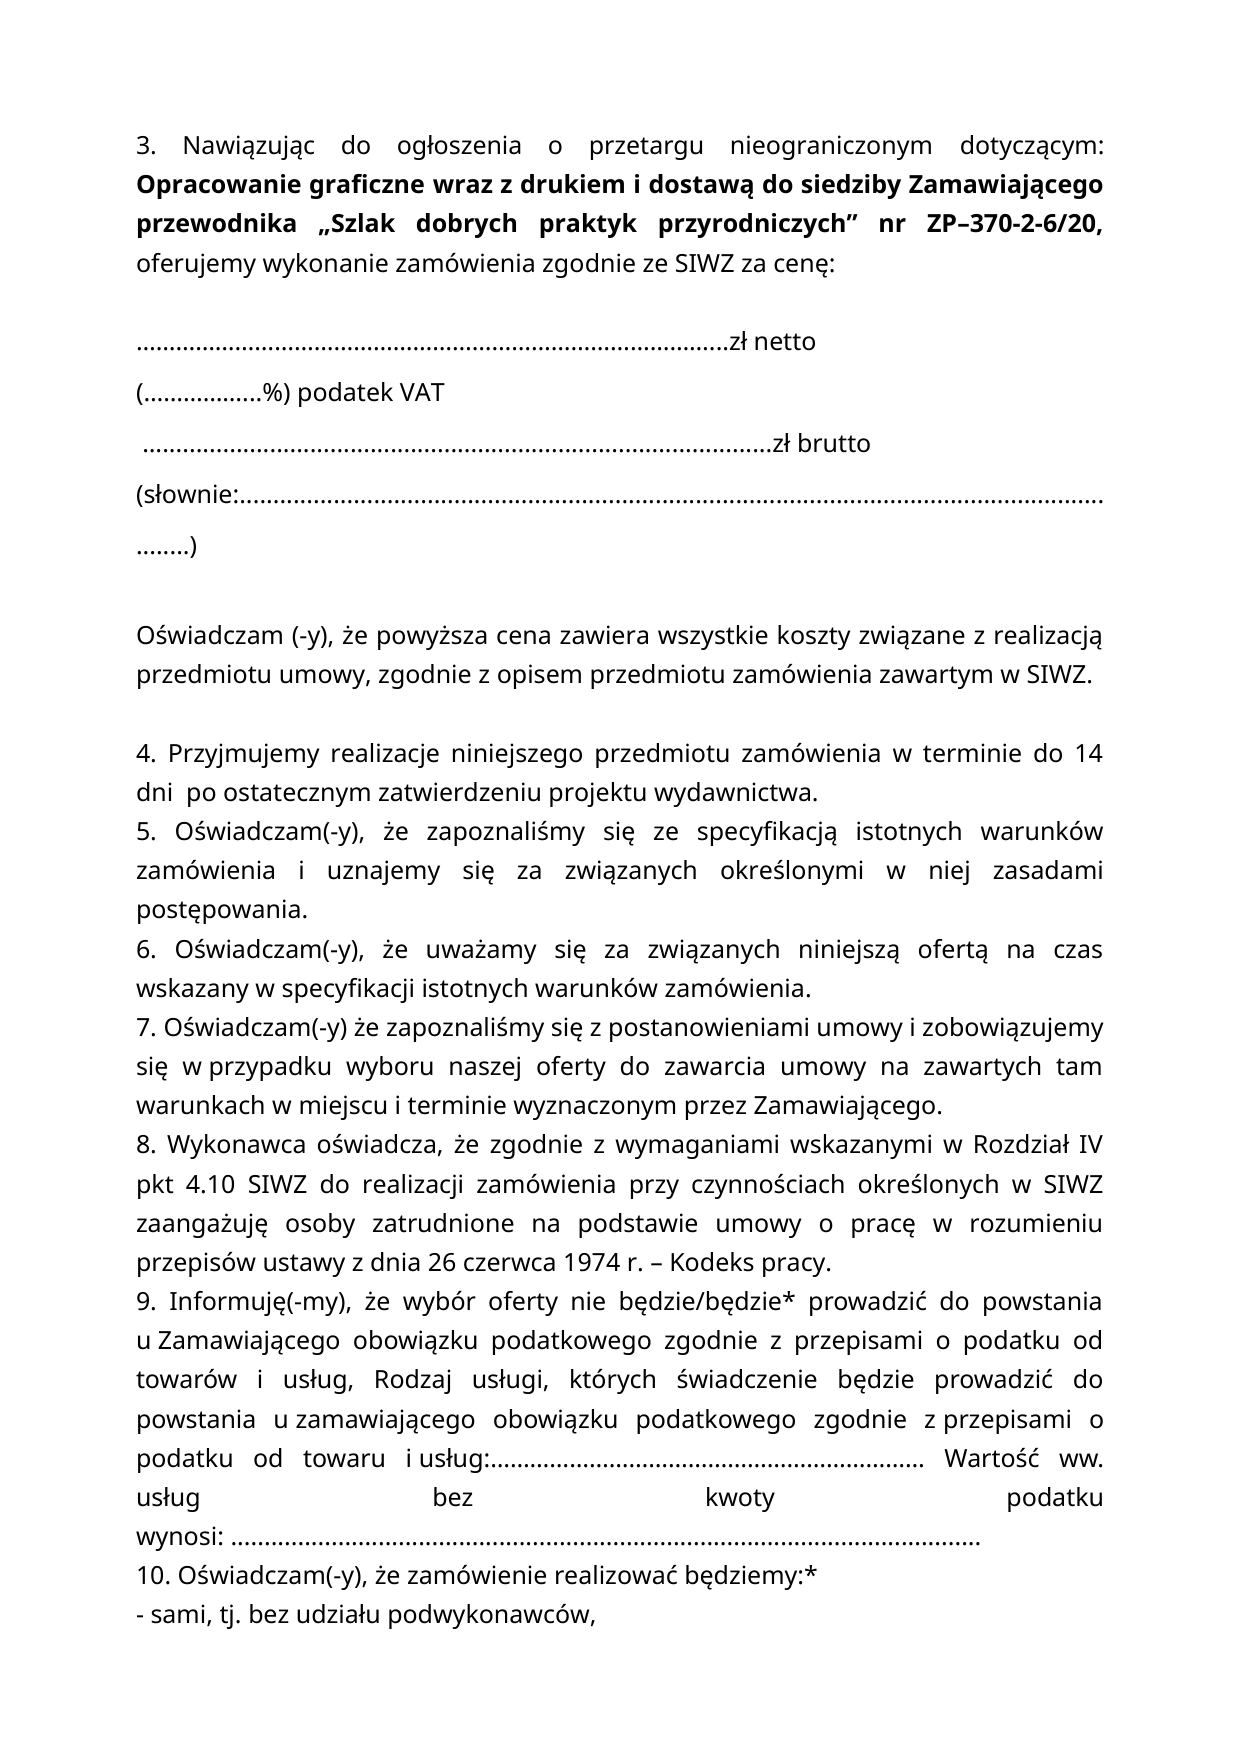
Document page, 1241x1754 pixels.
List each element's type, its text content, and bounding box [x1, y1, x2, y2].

text 5. Oświadczam(-y), że zapoznaliśmy się ze specyfikacją istotnych warunków zamówienia i uznajemy się za związanych określonymi w niej zasadami postępowania. [136, 814, 1104, 926]
text (……………...%) podatek VAT [136, 375, 1104, 409]
text ……………………………………………………………………………...zł netto [136, 324, 1104, 358]
text 10. Oświadczam(-y), że zamówienie realizować będziemy:* [136, 1558, 1104, 1592]
text 3. Nawiązując do ogłoszenia o przetargu nieograniczonym dotyczącym: Opracowanie graficzne wraz z drukiem i dostawą do siedziby Zamawiającego przewodnika „Szlak dobrych praktyk przyrodniczych” nr ZP–370-2-6/20, oferujemy wykonanie zamówienia zgodnie ze SIWZ za cenę: [136, 128, 1104, 279]
text 6. Oświadczam(-y), że uważamy się za związanych niniejszą ofertą na czas wskazany w specyfikacji istotnych warunków zamówienia. [136, 931, 1104, 1004]
text …...........................................................................................zł brutto [136, 426, 1104, 460]
text - sami, tj. bez udziału podwykonawców, [136, 1597, 1104, 1631]
text (słownie:.........................................................................................................................................) [136, 477, 1104, 562]
text Oświadczam (-y), że powyższa cena zawiera wszystkie koszty związane z realizacją przedmiotu umowy, zgodnie z opisem przedmiotu zamówienia zawartym w SIWZ. [136, 618, 1104, 691]
text 4. Przyjmujemy realizacje niniejszego przedmiotu zamówienia w terminie do 14 dni po ostatecznym zatwierdzeniu projektu wydawnictwa. [136, 736, 1104, 809]
text 9. Informuję(-my), że wybór oferty nie będzie/będzie* prowadzić do powstania u Zamawiającego obowiązku podatkowego zgodnie z przepisami o podatku od towarów i usług, Rodzaj usługi, których świadczenie będzie prowadzić do powstania u zamawiającego obowiązku podatkowego zgodnie z przepisami o podatku od towaru i usług:………………………………………………………… Wartość ww. usług bez kwoty podatku wynosi: ................................................................................................................ [136, 1284, 1104, 1553]
text 7. Oświadczam(-y) że zapoznaliśmy się z postanowieniami umowy i zobowiązujemy się w przypadku wyboru naszej oferty do zawarcia umowy na zawartych tam warunkach w miejscu i terminie wyznaczonym przez Zamawiającego. [136, 1010, 1104, 1122]
text 8. Wykonawca oświadcza, że zgodnie z wymaganiami wskazanymi w Rozdział IV pkt 4.10 SIWZ do realizacji zamówienia przy czynnościach określonych w SIWZ zaangażuję osoby zatrudnione na podstawie umowy o pracę w rozumieniu przepisów ustawy z dnia 26 czerwca 1974 r. – Kodeks pracy. [136, 1127, 1104, 1279]
